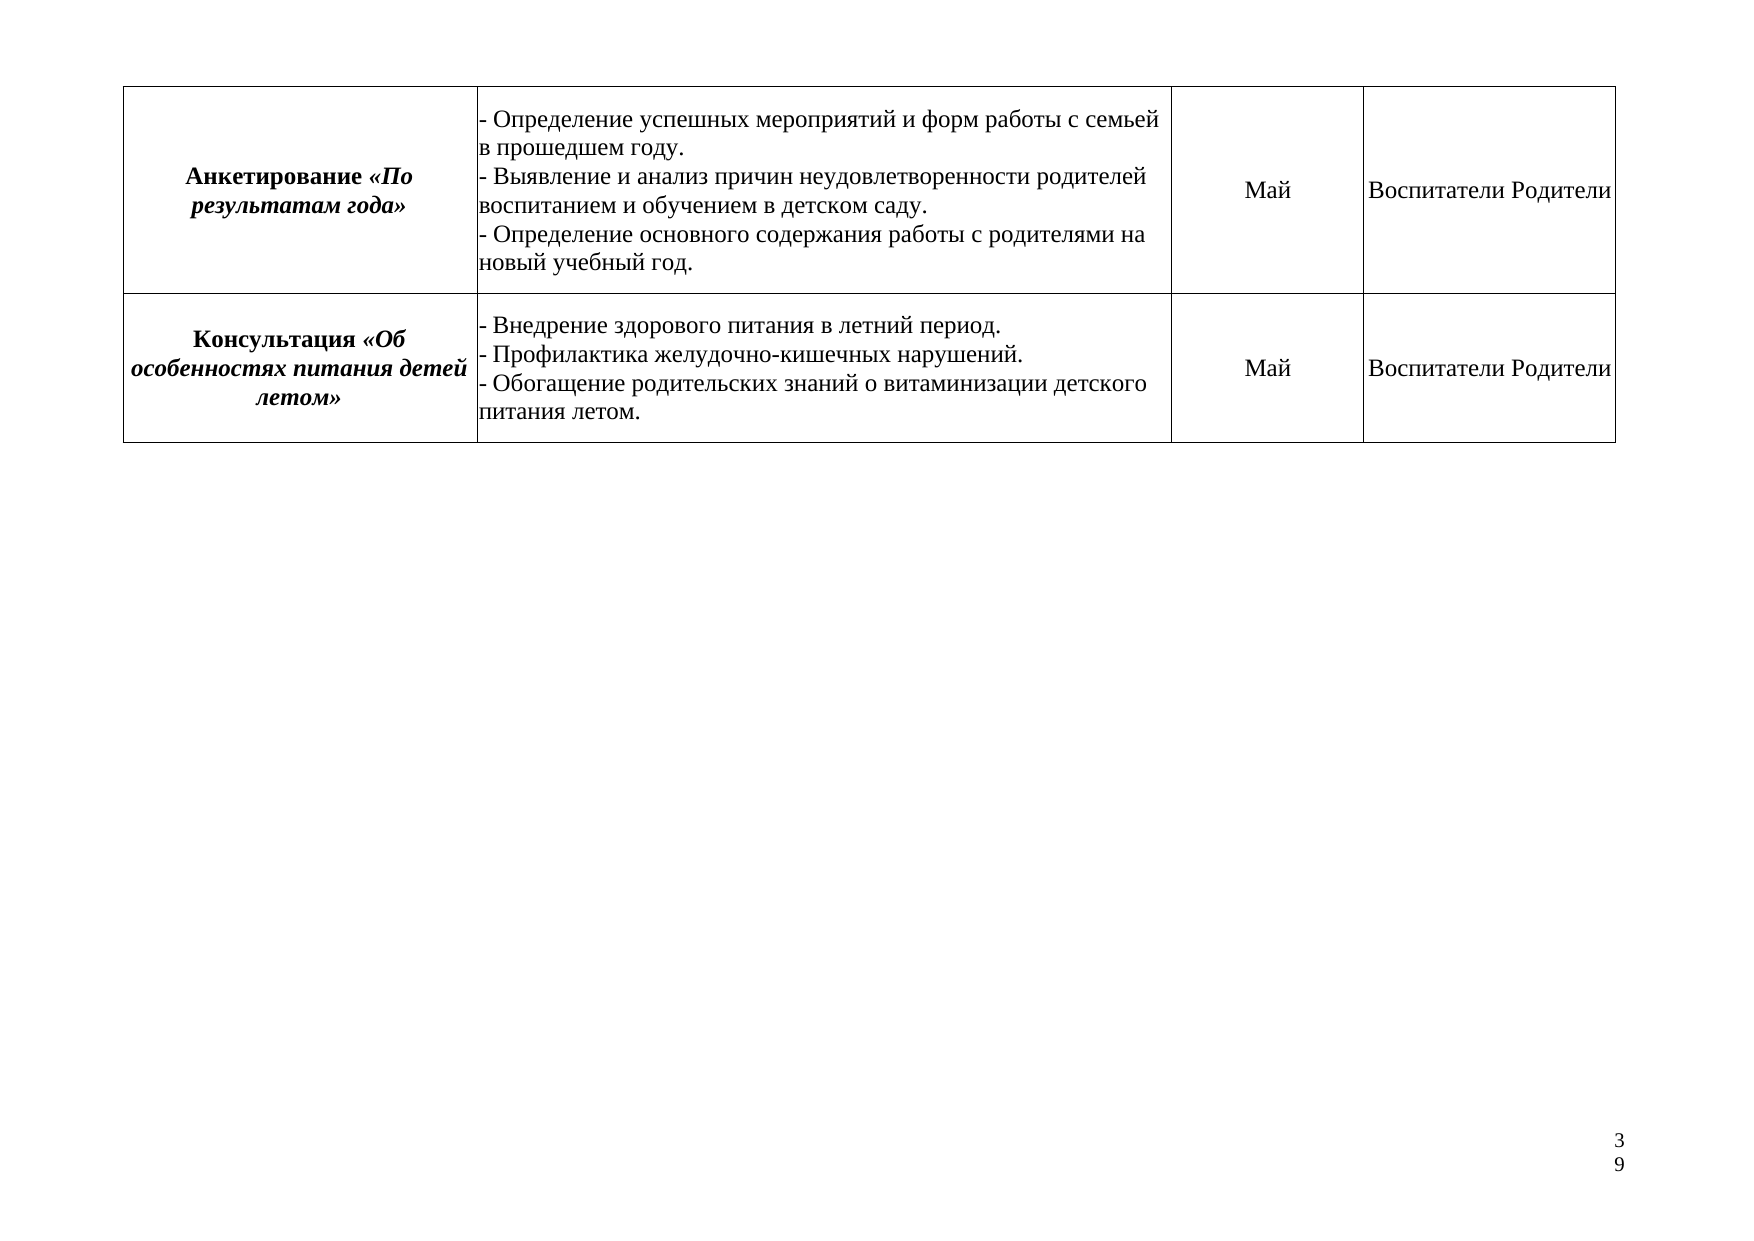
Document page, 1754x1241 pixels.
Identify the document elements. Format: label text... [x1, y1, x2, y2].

table_header Воспитатели Родители [1364, 87, 1615, 293]
table_cell Внедрение здорового питания в летний период. Профилактика желудочно-кишечных нарушений. Обогащение родительских знаний о витаминизации детского питания летом. [478, 294, 1171, 442]
table_cell Май [1172, 294, 1363, 442]
table_cell Воспитатели Родители [1364, 294, 1615, 442]
table_header Май [1172, 87, 1363, 293]
table_header Анкетирование «По результатам года» [124, 87, 477, 293]
table_cell Консультация «Об особенностях питания детей летом» [124, 294, 477, 442]
table_header Определение успешных мероприятий и форм работы с семьей в прошедшем году. Выявление и анализ причин неудовлетворенности родителей воспитанием и обучением в детском саду. Определение основного содержания работы с родителями на новый учебный год. [478, 87, 1171, 293]
